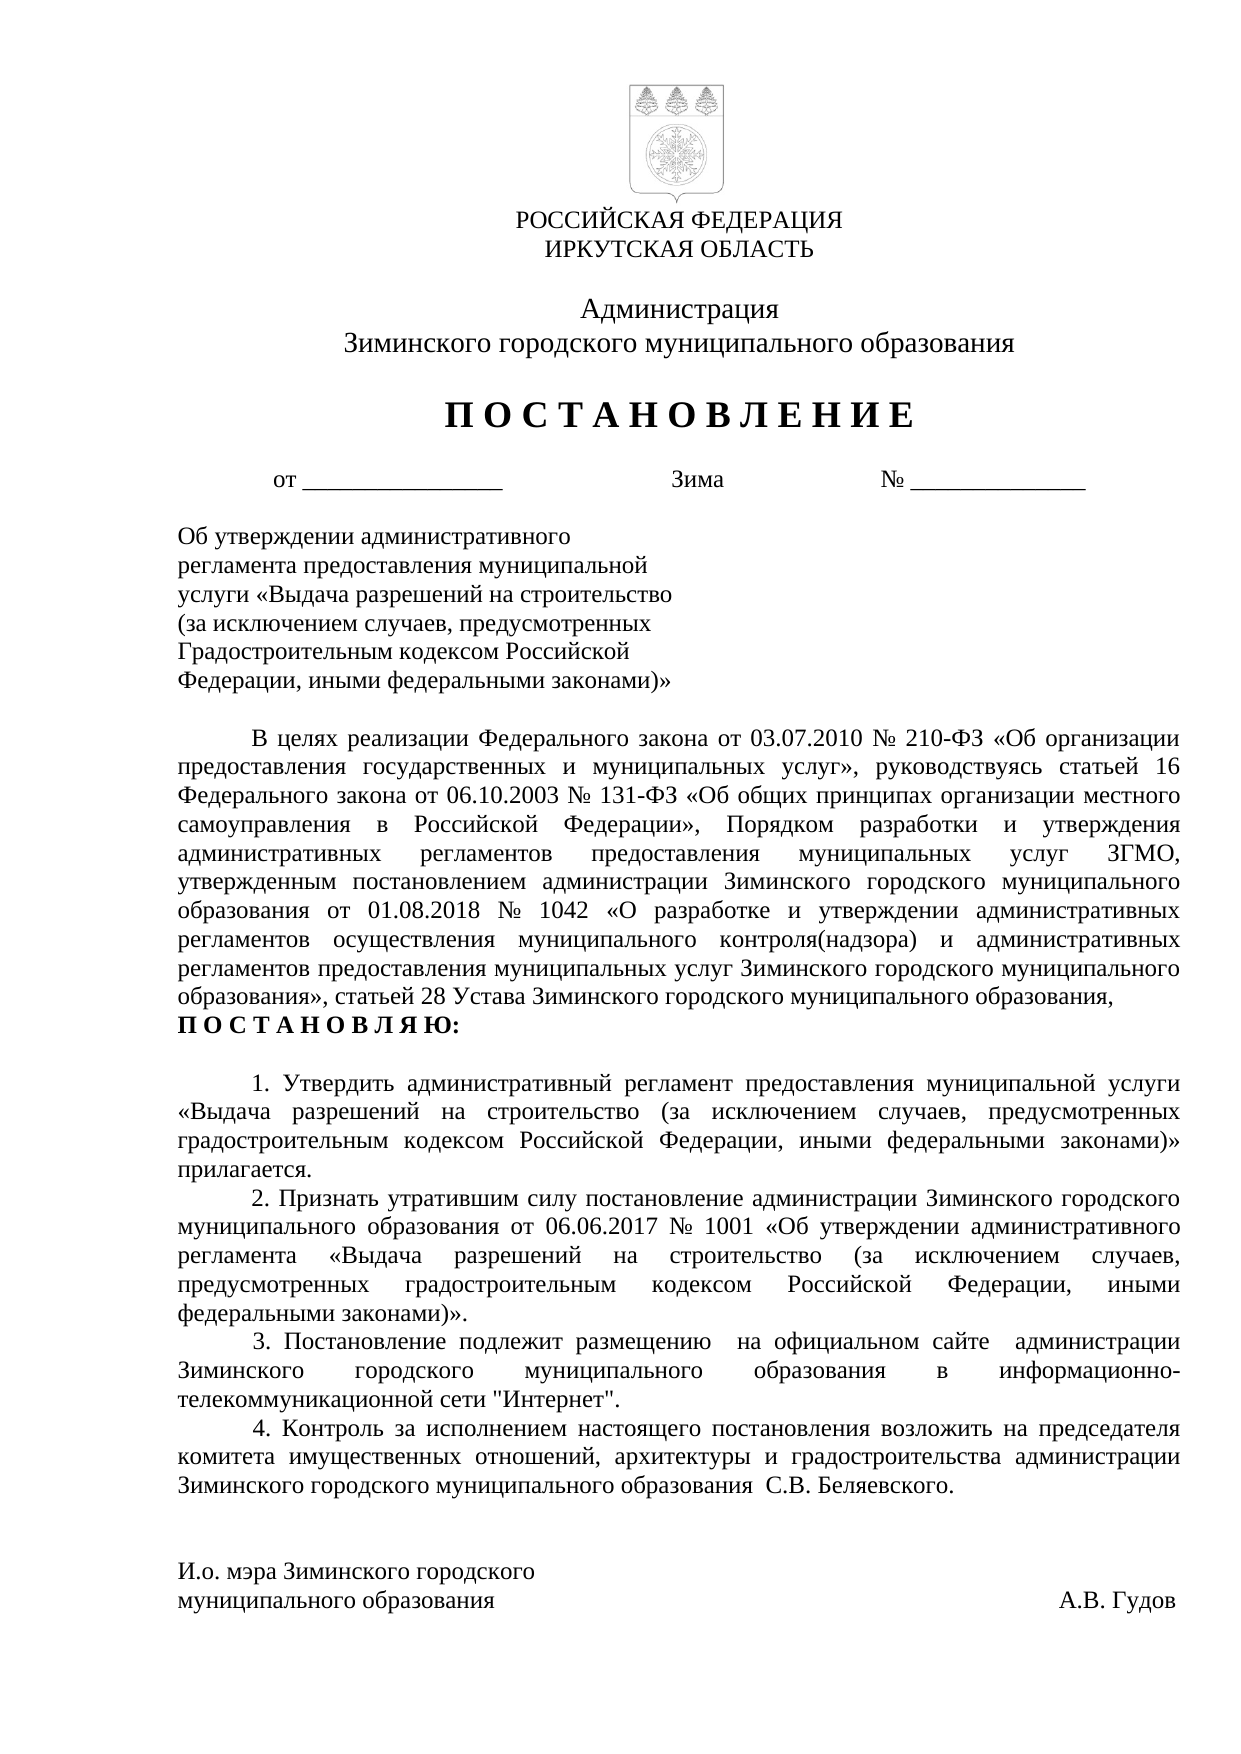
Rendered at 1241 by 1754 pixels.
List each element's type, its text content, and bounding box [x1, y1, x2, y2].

text Зиминского городского муниципального образования [177, 325, 1181, 358]
picture [626, 84, 733, 206]
text 3. Постановление подлежит размещению на официальном сайте администрации Зиминского городского муниципального образования в информационно-телекоммуникационной сети "Интернет". [177, 1326, 1181, 1413]
text ИРКУТСКАЯ ОБЛАСТЬ [177, 234, 1181, 263]
text И.о. мэра Зиминского городского [177, 1556, 1181, 1585]
text регламента предоставления муниципальной [177, 550, 1181, 579]
text муниципального образования А.В. Гудов [177, 1585, 1181, 1614]
text Администрация [177, 291, 1181, 325]
text от ________________ Зима № ______________ [177, 464, 1181, 493]
list 1. Утвердить административный регламент предоставления муниципальной услуги «Выдача разрешений на строительство (за исключением случаев, предусмотренных градостроительным кодексом Российской Федерации, иными федеральными законами)» прилагается. [177, 1068, 1181, 1183]
text 4. Контроль за исполнением настоящего постановления возложить на председателя комитета имущественных отношений, архитектуры и градостроительства администрации Зиминского городского муниципального образования С.В. Беляевского. [177, 1413, 1181, 1499]
text Об утверждении административного [177, 521, 1181, 550]
text Градостроительным кодексом Российской [177, 636, 1181, 665]
text 2. Признать утратившим силу постановление администрации Зиминского городского муниципального образования от 06.06.2017 № 1001 «Об утверждении административного регламента «Выдача разрешений на строительство (за исключением случаев, предусмотренных градостроительным кодексом Российской Федерации, иными федеральными законами)». [177, 1183, 1181, 1326]
text П О С Т А Н О В Л Е Н И Е [177, 392, 1181, 435]
text В целях реализации Федерального закона от 03.07.2010 № 210-ФЗ «Об организации предоставления государственных и муниципальных услуг», руководствуясь статьей 16 Федерального закона от 06.10.2003 № 131-ФЗ «Об общих принципах организации местного самоуправления в Российской Федерации», Порядком разработки и утверждения административных регламентов предоставления муниципальных услуг ЗГМО, утвержденным постановлением администрации Зиминского городского муниципального образования от 01.08.2018 № 1042 «О разработке и утверждении административных регламентов осуществления муниципального контроля(надзора) и административных регламентов предоставления муниципальных услуг Зиминского городского муниципального образования», статьей 28 Устава Зиминского городского муниципального образования, [177, 723, 1181, 1010]
text РОССИЙСКАЯ ФЕДЕРАЦИЯ [177, 205, 1181, 234]
text услуги «Выдача разрешений на строительство [177, 579, 1181, 608]
text (за исключением случаев, предусмотренных [177, 608, 1181, 636]
text П О С Т А Н О В Л Я Ю: [177, 1010, 1181, 1039]
text Федерации, иными федеральными законами)» [177, 665, 1181, 694]
